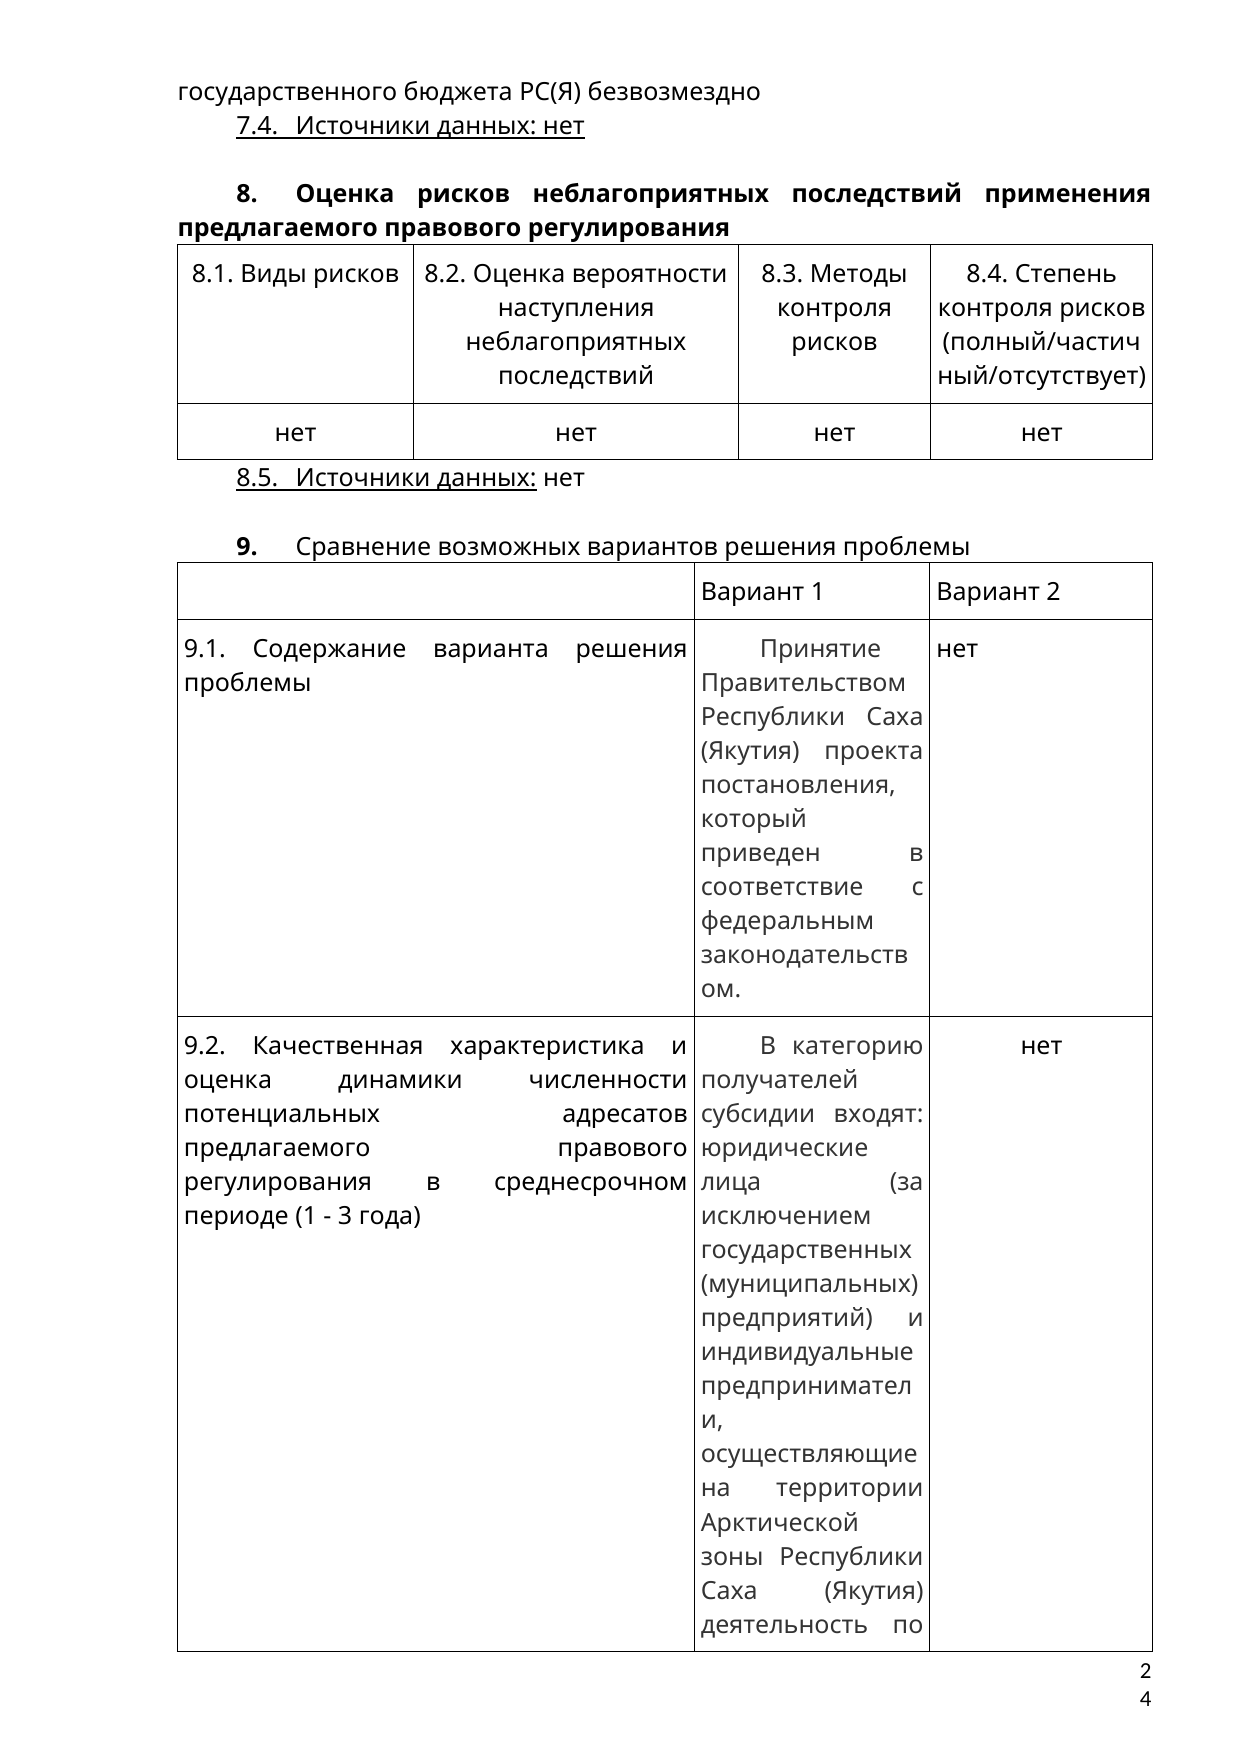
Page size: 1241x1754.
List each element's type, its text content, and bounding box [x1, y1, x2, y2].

table_cell нет [930, 620, 1152, 1016]
text 8. Оценка рисков неблагоприятных последствий применения предлагаемого правового регулирования [177, 176, 1152, 244]
table_header Вариант 2 [930, 563, 1152, 619]
table_cell нет [930, 1017, 1152, 1651]
table_header Вариант 1 [695, 563, 929, 619]
table_cell нет [931, 404, 1152, 459]
table_cell нет [414, 404, 738, 459]
table_header 8.2. Оценка вероятности наступления неблагоприятных последствий [414, 245, 738, 403]
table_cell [178, 1017, 694, 1651]
table_header [178, 563, 694, 619]
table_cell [695, 1017, 929, 1651]
table_cell 9.1. Содержание варианта решения проблемы [178, 620, 694, 1016]
table_cell Принятие Правительством Республики Саха (Якутия) проекта постановления, который приведен в соответствие с федеральным законодательством. [695, 620, 929, 1016]
table_cell нет [739, 404, 930, 459]
text 8.5. Источники данных: нет [177, 460, 1152, 494]
text 9. Сравнение возможных вариантов решения проблемы [177, 528, 1152, 562]
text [177, 74, 1152, 108]
table_header 8.4. Степень контроля рисков (полный/частичный/отсутствует) [931, 245, 1152, 403]
table_cell нет [178, 404, 413, 459]
text 7.4. Источники данных: нет [177, 108, 1152, 142]
table_header 8.3. Методы контроля рисков [739, 245, 930, 403]
table_header 8.1. Виды рисков [178, 245, 413, 403]
